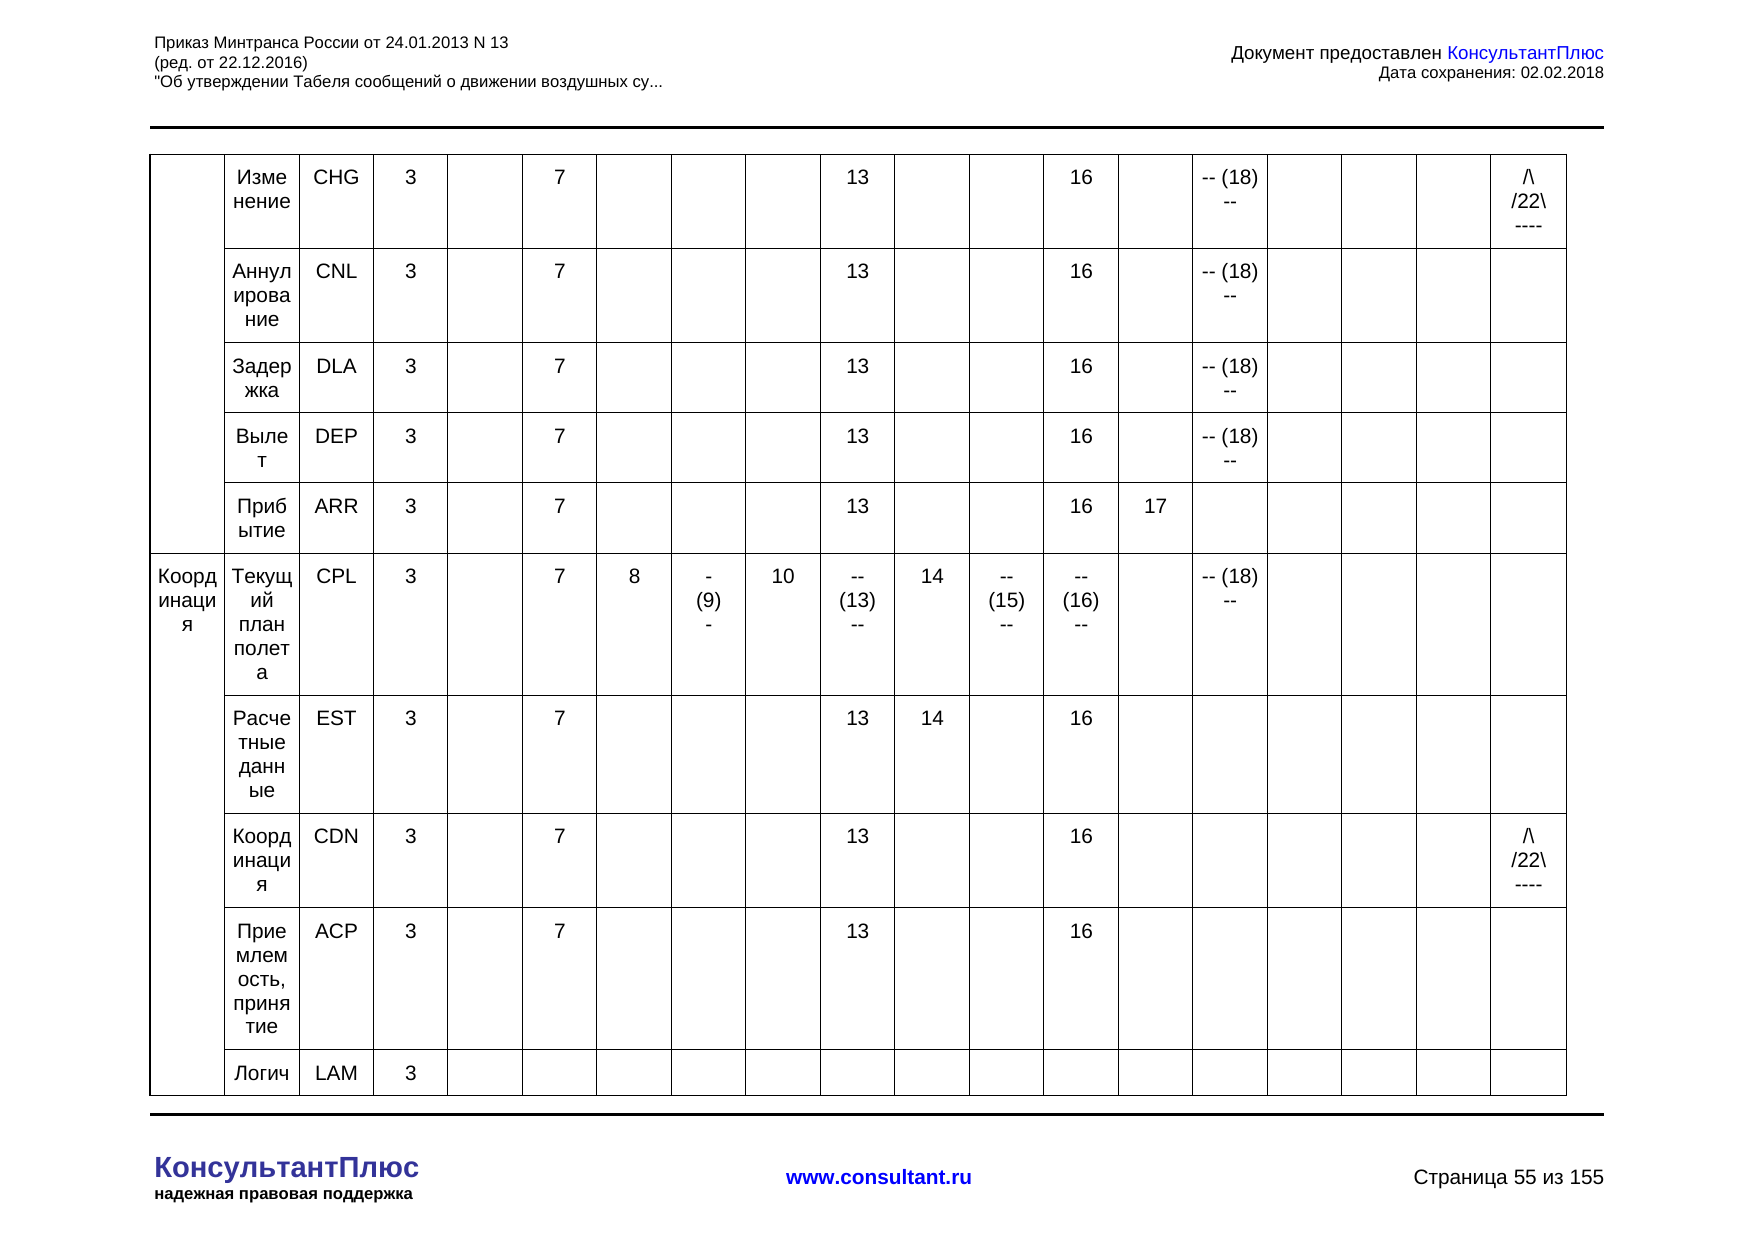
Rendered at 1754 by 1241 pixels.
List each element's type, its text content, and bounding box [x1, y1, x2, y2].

table_cell ACP [300, 908, 373, 1049]
table_cell [672, 908, 745, 1049]
table_cell CPL [300, 554, 373, 694]
table_cell [1193, 814, 1267, 907]
table_cell [746, 343, 820, 412]
table_cell [1268, 696, 1341, 813]
table_cell [1491, 343, 1566, 412]
table_cell [448, 249, 522, 342]
table_cell 3 [374, 155, 447, 248]
table_cell 17 [1119, 483, 1192, 552]
table_cell [1119, 343, 1192, 412]
table_cell Приемлемость, принятие [225, 908, 299, 1049]
table_cell [1491, 483, 1566, 552]
table_cell [1044, 1050, 1118, 1095]
table_cell CDN [300, 814, 373, 907]
table_cell CNL [300, 249, 373, 342]
table_cell 13 [821, 483, 894, 552]
table_cell [895, 413, 969, 482]
table_cell [1417, 814, 1490, 907]
table_cell [1342, 814, 1416, 907]
table_cell [448, 908, 522, 1049]
table_cell [970, 1050, 1043, 1095]
table_cell [970, 696, 1043, 813]
table_cell 16 [1044, 155, 1118, 248]
table_cell [597, 696, 671, 813]
table_cell -- (18) -- [1193, 343, 1267, 412]
table_cell Задержка [225, 343, 299, 412]
table_cell -- (18) -- [1193, 413, 1267, 482]
table_cell [1491, 554, 1566, 694]
table_cell [1268, 554, 1341, 694]
table_cell [895, 1050, 969, 1095]
table_cell 16 [1044, 483, 1118, 552]
table_cell 10 [746, 554, 820, 694]
table_cell [970, 908, 1043, 1049]
table_cell 14 [895, 696, 969, 813]
table_cell Изменение [225, 155, 299, 248]
table_cell [1417, 413, 1490, 482]
table_cell 13 [821, 814, 894, 907]
table_cell Координация [151, 554, 224, 1095]
table_cell [970, 483, 1043, 552]
table_cell [970, 343, 1043, 412]
table_cell [523, 1050, 596, 1095]
table_cell [1342, 908, 1416, 1049]
table_cell 7 [523, 483, 596, 552]
table_cell [1342, 249, 1416, 342]
table_cell 16 [1044, 343, 1118, 412]
table_cell [1342, 413, 1416, 482]
table_cell [1417, 696, 1490, 813]
table_cell 7 [523, 155, 596, 248]
table_cell [895, 343, 969, 412]
table_cell - (9) - [672, 554, 745, 694]
table_cell [672, 155, 745, 248]
table_cell 7 [523, 696, 596, 813]
table_cell ARR [300, 483, 373, 552]
table_cell [1268, 413, 1341, 482]
table_cell -- (15) -- [970, 554, 1043, 694]
table_cell 3 [374, 249, 447, 342]
table_cell [1417, 1050, 1490, 1095]
table_cell [448, 814, 522, 907]
table_cell [597, 1050, 671, 1095]
table_cell 3 [374, 483, 447, 552]
table_cell EST [300, 696, 373, 813]
table_cell CHG [300, 155, 373, 248]
table_cell 3 [374, 343, 447, 412]
table_cell 8 [597, 554, 671, 694]
table_cell [1193, 483, 1267, 552]
table_cell [1342, 554, 1416, 694]
table_cell [1417, 554, 1490, 694]
table_cell [1193, 1050, 1267, 1095]
table_cell /\ /22\ ---- [1491, 155, 1566, 248]
table_cell [1119, 413, 1192, 482]
table_cell [448, 155, 522, 248]
table_cell -- (18) -- [1193, 155, 1267, 248]
table_cell [1417, 155, 1490, 248]
table_cell 16 [1044, 413, 1118, 482]
table_cell -- (13) -- [821, 554, 894, 694]
table_cell [1119, 1050, 1192, 1095]
table_cell [1119, 155, 1192, 248]
table_cell [746, 249, 820, 342]
table_cell [970, 413, 1043, 482]
table_cell [895, 814, 969, 907]
table_cell Прибытие [225, 483, 299, 552]
table_cell [1268, 1050, 1341, 1095]
table_cell 7 [523, 554, 596, 694]
table_cell [597, 413, 671, 482]
table_cell [1491, 249, 1566, 342]
table_cell -- (16) -- [1044, 554, 1118, 694]
table_cell 3 [374, 814, 447, 907]
table_cell [821, 1050, 894, 1095]
table_cell LAM [300, 1050, 373, 1095]
table_cell Вылет [225, 413, 299, 482]
table_cell 14 [895, 554, 969, 694]
table_cell [1119, 814, 1192, 907]
table_cell 16 [1044, 696, 1118, 813]
table_cell 7 [523, 413, 596, 482]
table_cell [970, 249, 1043, 342]
table_cell [448, 483, 522, 552]
table_cell /\ /22\ ---- [1491, 814, 1566, 907]
table_cell [1268, 155, 1341, 248]
table_cell [746, 155, 820, 248]
table_cell [746, 1050, 820, 1095]
table_cell [1491, 1050, 1566, 1095]
table_cell 3 [374, 413, 447, 482]
table_cell [448, 343, 522, 412]
table_cell [597, 483, 671, 552]
table_cell 3 [374, 908, 447, 1049]
table_cell 13 [821, 249, 894, 342]
table_cell 7 [523, 343, 596, 412]
table_cell [895, 155, 969, 248]
table_cell [448, 1050, 522, 1095]
table_cell -- (18) -- [1193, 249, 1267, 342]
table_cell [1119, 696, 1192, 813]
table_cell [1417, 483, 1490, 552]
table_cell [746, 908, 820, 1049]
table_cell 13 [821, 155, 894, 248]
table_cell 13 [821, 343, 894, 412]
table_cell [1119, 249, 1192, 342]
table_cell [1268, 249, 1341, 342]
table_cell 16 [1044, 249, 1118, 342]
table_cell [672, 249, 745, 342]
table_cell [1417, 249, 1490, 342]
table_cell [895, 908, 969, 1049]
table_cell [1342, 343, 1416, 412]
table_cell Расчетные данные [225, 696, 299, 813]
table_cell 3 [374, 696, 447, 813]
table_cell 7 [523, 249, 596, 342]
table_cell [895, 249, 969, 342]
table_cell [1491, 696, 1566, 813]
table_cell -- (18) -- [1193, 554, 1267, 694]
table_cell [1268, 814, 1341, 907]
table_cell [1342, 155, 1416, 248]
table_cell DLA [300, 343, 373, 412]
table_cell [746, 814, 820, 907]
table_cell DEP [300, 413, 373, 482]
table_cell [672, 483, 745, 552]
table_cell [597, 249, 671, 342]
table_cell [746, 413, 820, 482]
table_cell [597, 343, 671, 412]
table_cell 7 [523, 814, 596, 907]
table_cell [746, 696, 820, 813]
table_cell [1342, 1050, 1416, 1095]
table_cell [1417, 908, 1490, 1049]
table_cell [1417, 343, 1490, 412]
table_cell [1119, 554, 1192, 694]
table_cell [895, 483, 969, 552]
table_cell [1193, 908, 1267, 1049]
table_cell [672, 1050, 745, 1095]
table_cell 13 [821, 696, 894, 813]
table_cell [1268, 908, 1341, 1049]
table_cell [672, 814, 745, 907]
table_cell [448, 413, 522, 482]
table_cell 7 [523, 908, 596, 1049]
table_cell [1491, 413, 1566, 482]
table_cell [448, 554, 522, 694]
table_cell 3 [374, 554, 447, 694]
table_cell Текущий план полета [225, 554, 299, 694]
table_cell 16 [1044, 814, 1118, 907]
table_cell [672, 413, 745, 482]
table_cell [672, 696, 745, 813]
table_cell [1193, 696, 1267, 813]
table_cell [970, 155, 1043, 248]
table_cell [1268, 343, 1341, 412]
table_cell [225, 1050, 299, 1095]
table_cell 16 [1044, 908, 1118, 1049]
table_cell 13 [821, 908, 894, 1049]
table_cell [672, 343, 745, 412]
table_cell [597, 814, 671, 907]
table_cell [1342, 696, 1416, 813]
table_cell 3 [374, 1050, 447, 1095]
table_cell [1119, 908, 1192, 1049]
table_cell 13 [821, 413, 894, 482]
table_cell Координация [225, 814, 299, 907]
table_cell [597, 908, 671, 1049]
table_cell [1342, 483, 1416, 552]
table_cell [597, 155, 671, 248]
table_cell [1491, 908, 1566, 1049]
table_cell [448, 696, 522, 813]
table_cell [970, 814, 1043, 907]
table_cell [746, 483, 820, 552]
table_cell [1268, 483, 1341, 552]
table_cell Аннулирование [225, 249, 299, 342]
